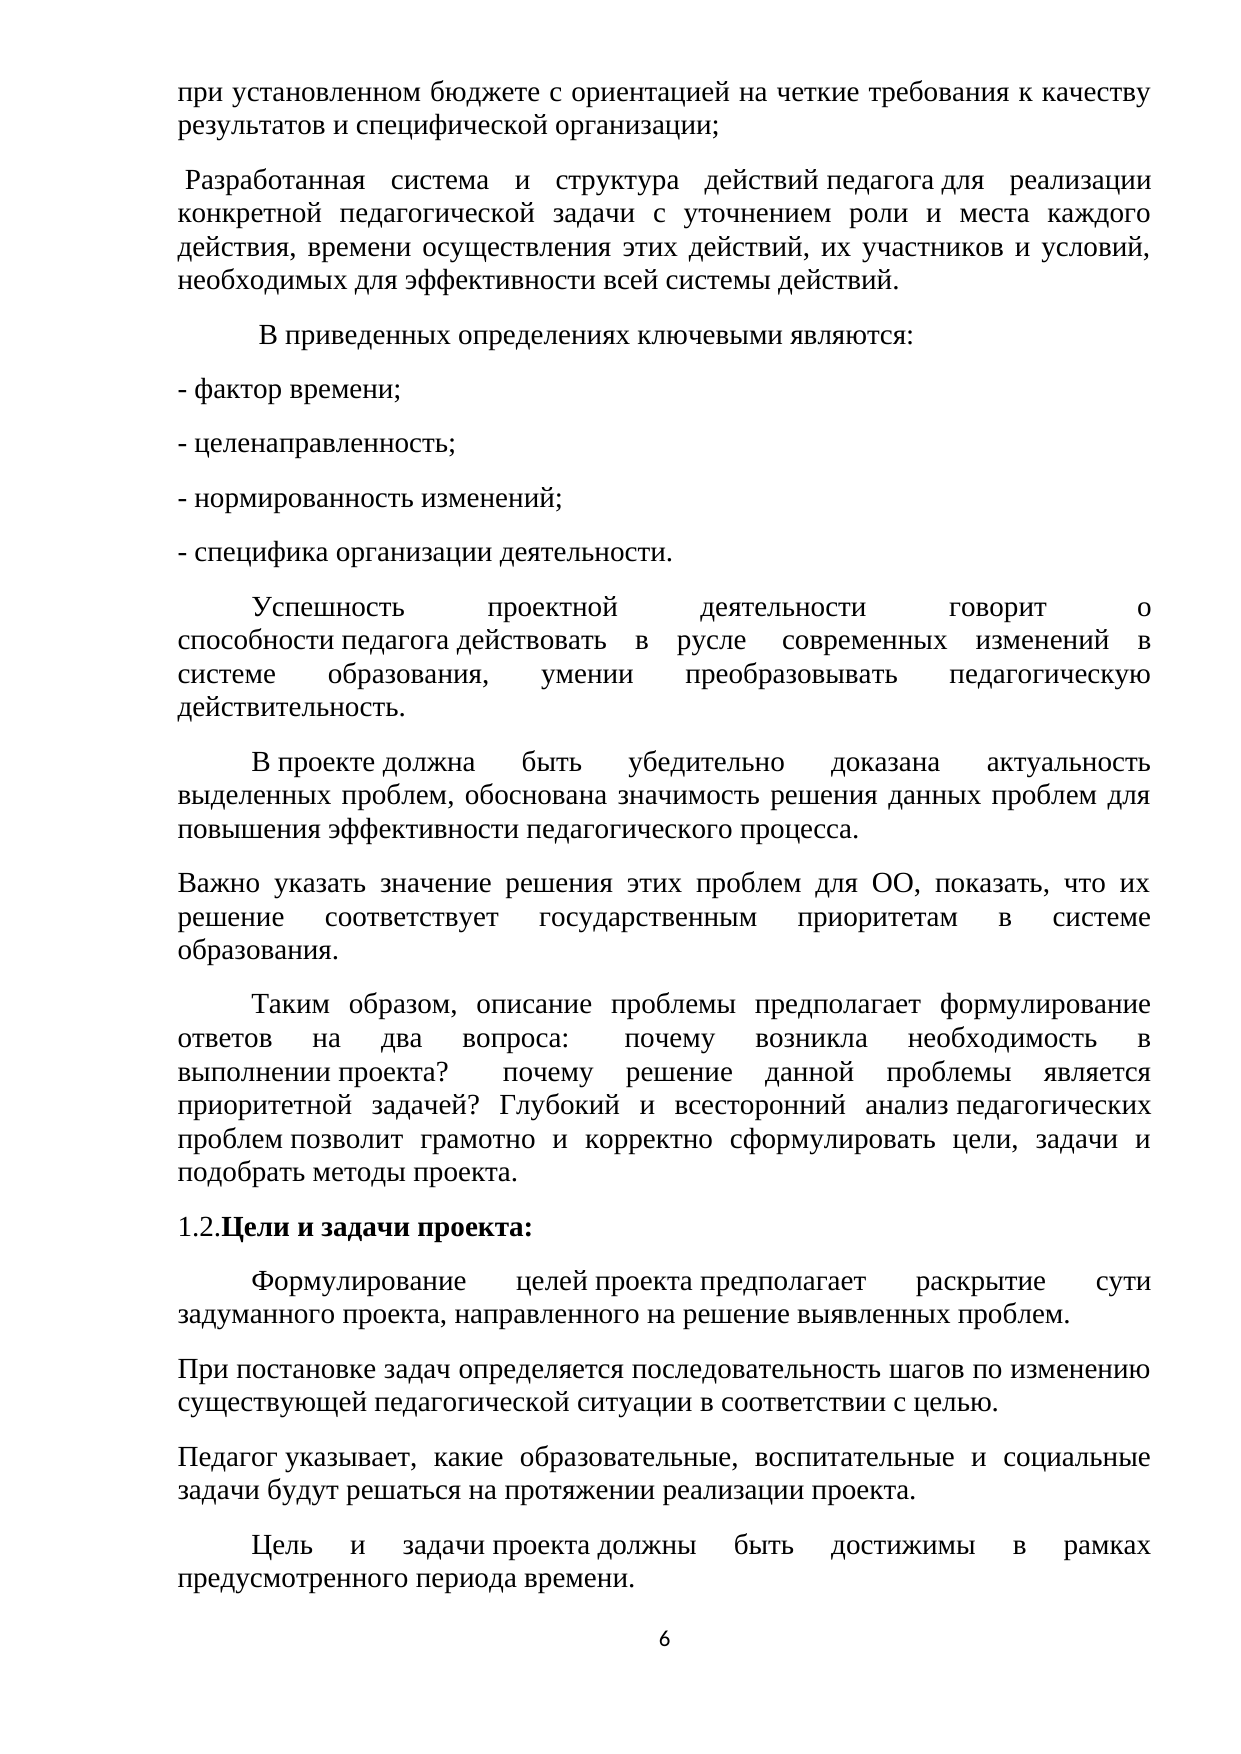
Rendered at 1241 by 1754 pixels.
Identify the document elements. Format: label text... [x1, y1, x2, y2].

text - нормированность изменений; [177, 480, 1152, 513]
text В приведенных определениях ключевыми являются: [177, 317, 1152, 350]
text - специфика организации деятельности. [177, 534, 1152, 568]
text Цель и задачи проекта должны быть достижимы в рамках предусмотренного периода времени. [177, 1527, 1152, 1594]
text Таким образом, описание проблемы предполагает формулирование ответов на два вопроса: почему возникла необходимость в выполнении проекта? почему решение данной проблемы является приоритетной задачей? Глубокий и всесторонний анализ педагогических проблем позволит грамотно и корректно сформулировать цели, задачи и подобрать методы проекта. [177, 987, 1152, 1188]
text Разработанная система и структура действий педагога для реализации конкретной педагогической задачи с уточнением роли и места каждого действия, времени осуществления этих действий, их участников и условий, необходимых для эффективности всей системы действий. [177, 162, 1152, 296]
text Педагог указывает, какие образовательные, воспитательные и социальные задачи будут решаться на протяжении реализации проекта. [177, 1439, 1152, 1506]
text Формулирование целей проекта предполагает раскрытие сути задуманного проекта, направленного на решение выявленных проблем. [177, 1263, 1152, 1330]
text Важно указать значение решения этих проблем для ОО, показать, что их решение соответствует государственным приоритетам в системе образования. [177, 865, 1152, 966]
text При постановке задач определяется последовательность шагов по изменению существующей педагогической ситуации в соответствии с целью. [177, 1351, 1152, 1418]
text Успешность проектной деятельности говорит о способности педагога действовать в русле современных изменений в системе образования, умении преобразовывать педагогическую действительность. [177, 589, 1152, 723]
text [177, 74, 1152, 141]
text В проекте должна быть убедительно доказана актуальность выделенных проблем, обоснована значимость решения данных проблем для повышения эффективности педагогического процесса. [177, 744, 1152, 844]
text - целенаправленность; [177, 426, 1152, 459]
text - фактор времени; [177, 371, 1152, 405]
text 1.2.Цели и задачи проекта: [177, 1209, 1152, 1242]
